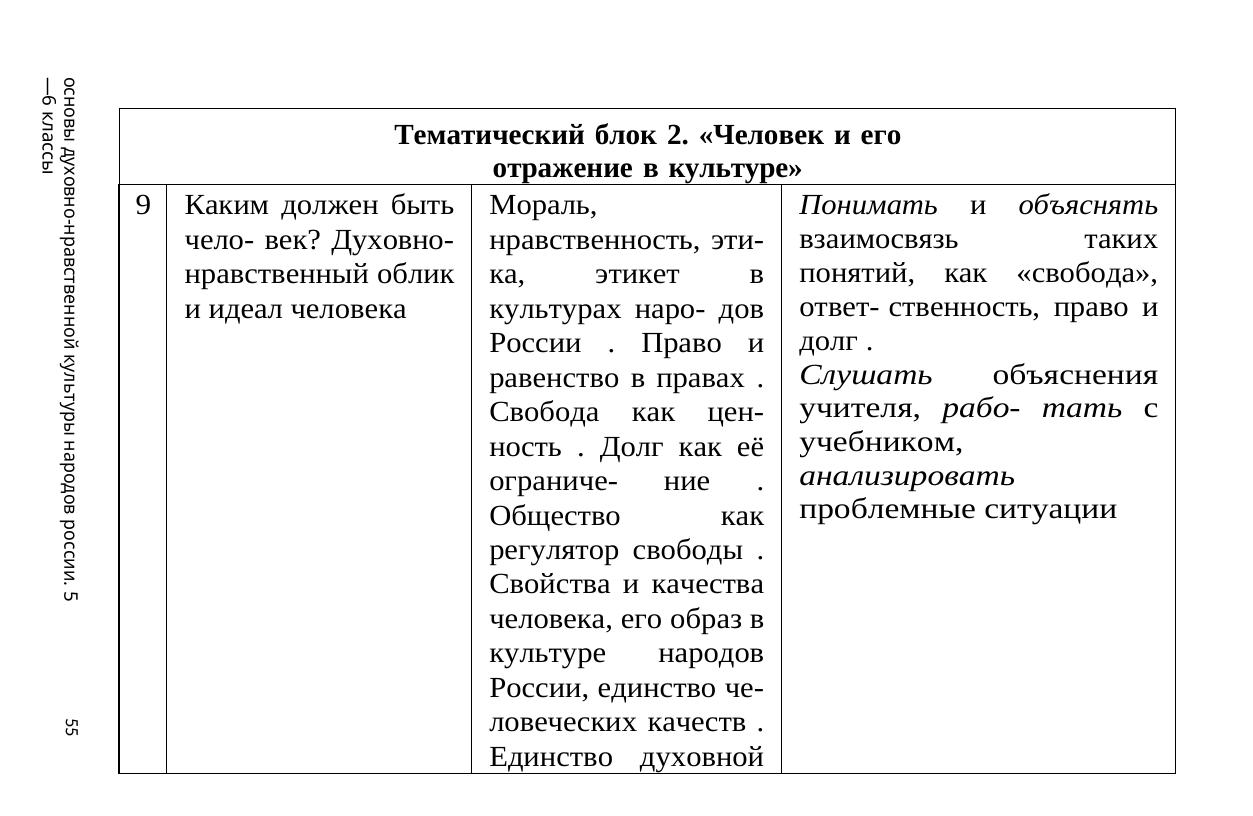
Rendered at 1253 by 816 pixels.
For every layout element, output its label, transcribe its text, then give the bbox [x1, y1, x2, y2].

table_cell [167, 185, 471, 773]
table_cell 9 [120, 185, 166, 773]
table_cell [782, 185, 1175, 773]
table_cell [472, 185, 781, 773]
table_header Тематический блок 2. «Человек и его отражение в культуре» [120, 109, 1175, 184]
